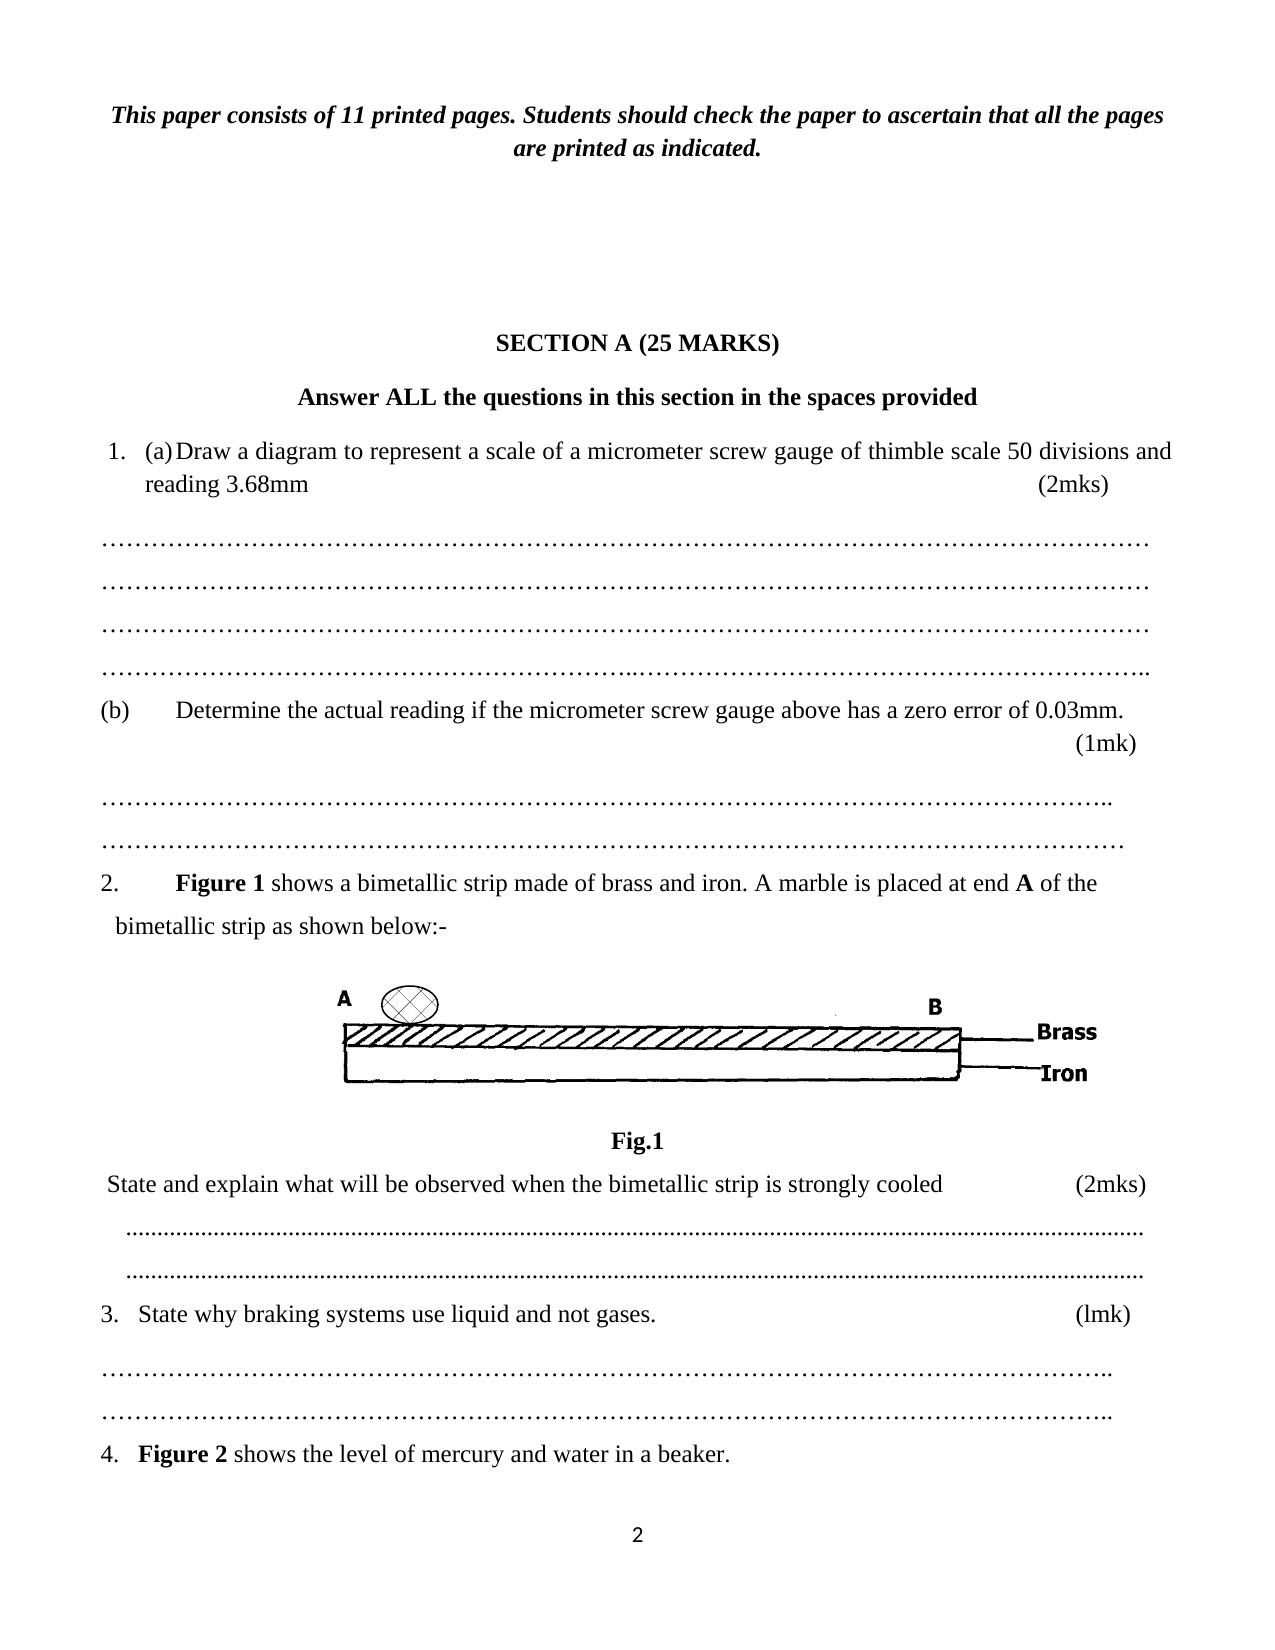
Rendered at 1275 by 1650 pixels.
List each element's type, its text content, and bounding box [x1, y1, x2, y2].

text ................................................................................................................................................................... [100, 1212, 1174, 1241]
text ………………………………………………………………………………………………………….. [100, 1396, 1174, 1424]
text (b) Determine the actual reading if the micrometer screw gauge above has a zero error of 0.03mm. (1mk) [100, 695, 1174, 757]
text Answer ALL the questions in this section in the spaces provided [100, 382, 1174, 411]
text ………………………………………………………..…………………………………………………….. [100, 652, 1174, 681]
text SECTION A (25 MARKS) [100, 328, 1174, 357]
text This paper consists of 11 printed pages. Students should check the paper to ascertain that all the pages are printed as indicated. [100, 100, 1174, 162]
list Figure 2 shows the level of mercury and water in a beaker. [100, 1439, 1174, 1468]
list State why braking systems use liquid and not gases. (lmk) [100, 1299, 1174, 1327]
text ………………………………………………………………………………………………………….. [100, 1353, 1174, 1381]
list (a) Draw a diagram to represent a scale of a micrometer screw gauge of thimble scale 50 divisions and reading 3.68mm (2mks) [107, 436, 1174, 497]
picture [322, 978, 1110, 1091]
text …………………………………………………………………………………………………………… [100, 825, 1174, 854]
text State and explain what will be observed when the bimetallic strip is strongly cooled (2mks) [100, 1169, 1174, 1198]
text ………………………………………………………………………………………………………….. [100, 782, 1174, 811]
text ................................................................................................................................................................... [100, 1256, 1174, 1284]
list Figure 1 shows a bimetallic strip made of brass and iron. A marble is placed at end A of the bimetallic strip as shown below:- [100, 868, 1174, 940]
text ……………………………………………………………………………………………………………………………………………………………………………………………………………………………………………………………………………………………………………………………………………… [100, 523, 1174, 638]
text Fig.1 [100, 1126, 1174, 1155]
